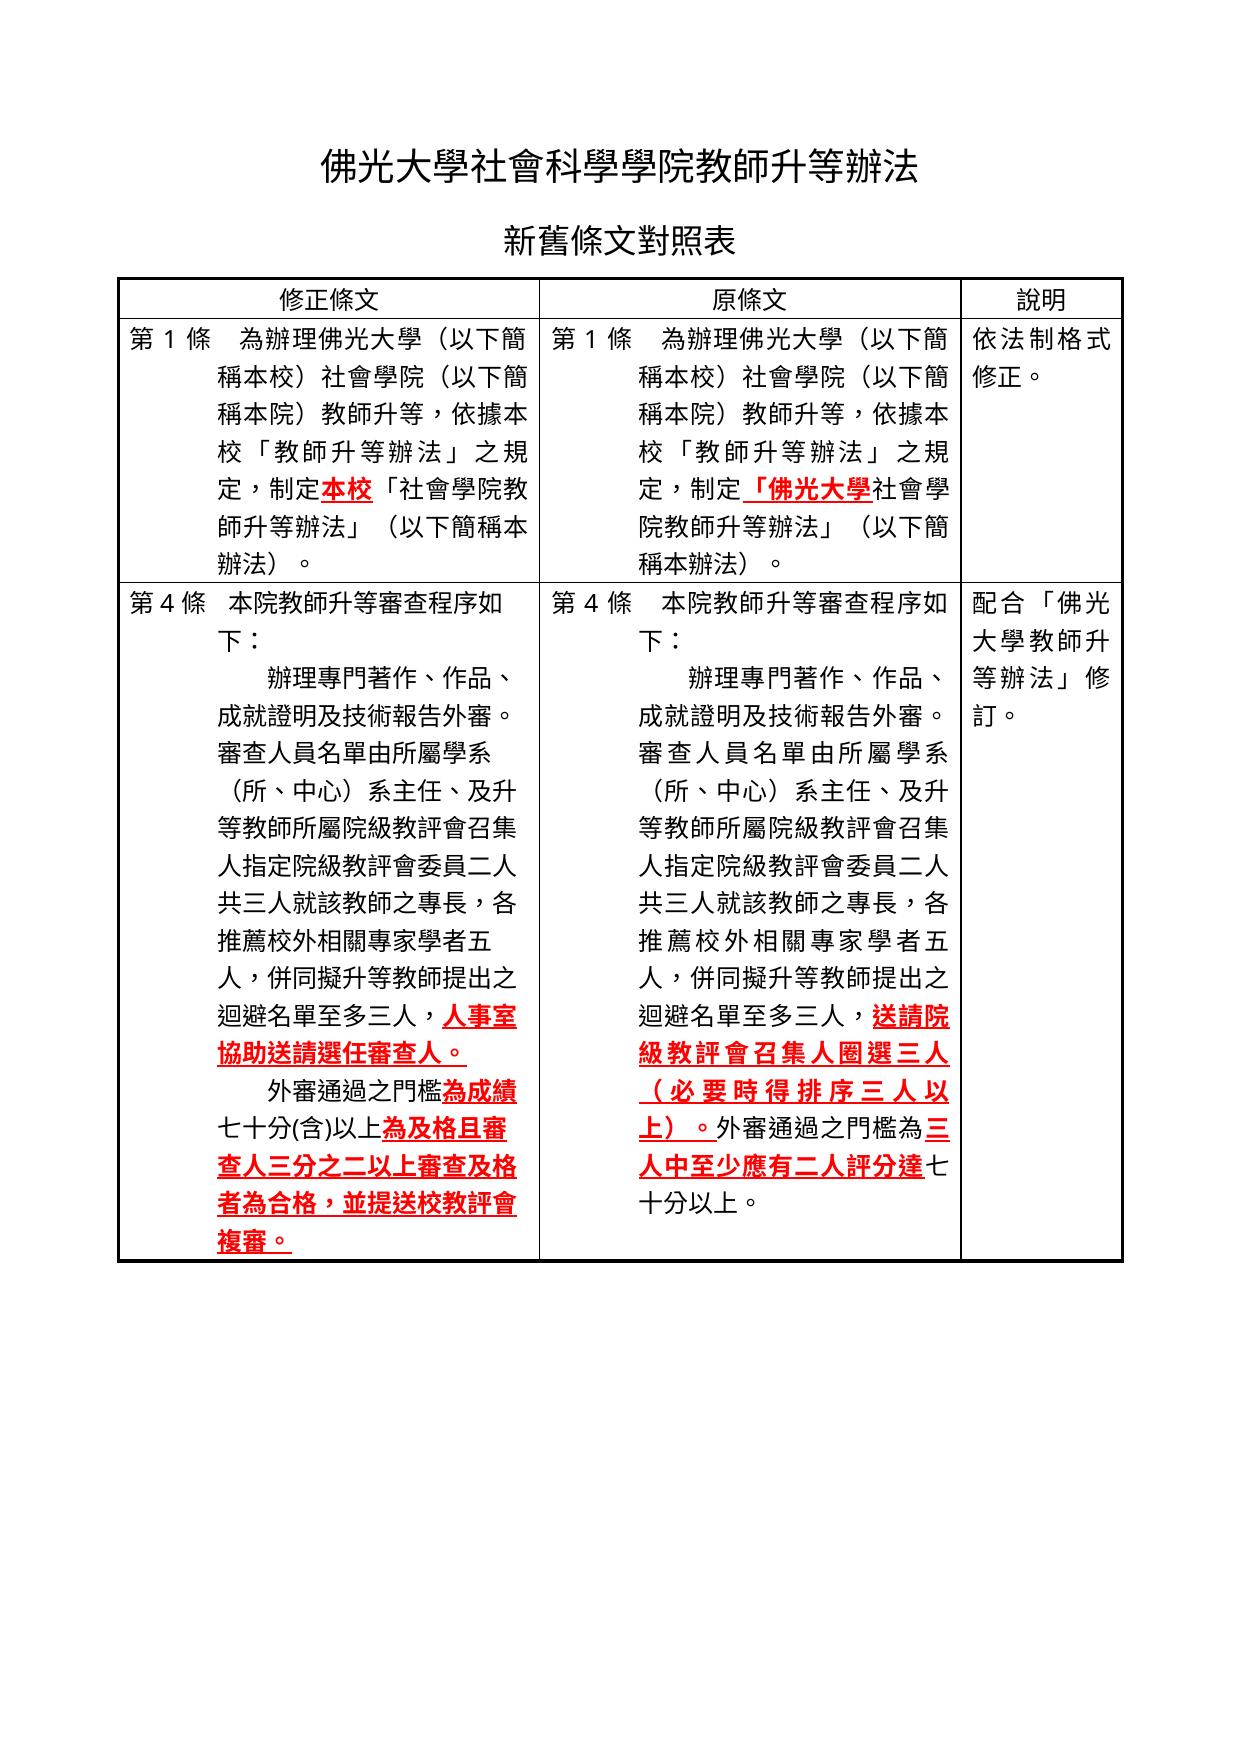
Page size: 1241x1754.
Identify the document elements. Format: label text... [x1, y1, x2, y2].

table_cell 第 4 條 本院教師升等審查程序如下： 辦理專門著作、作品、成就證明及技術報告外審。審查人員名單由所屬學系（所、中心）系主任、及升等教師所屬院級教評會召集人指定院級教評會委員二人共三人就該教師之專長，各推薦校外相關專家學者五人，併同擬升等教師提出之迴避名單至多三人，送請院級教評會召集人圈選三人（必要時得排序三人以上）。外審通過之門檻為三人中至少應有二人評分達七十分以上。 [540, 583, 960, 1259]
table_header 原條文 [540, 280, 960, 318]
table_header 說明 [962, 280, 1121, 318]
table_cell 第 1 條 為辦理佛光大學（以下簡稱本校）社會學院（以下簡稱本院）教師升等，依據本校「教師升等辦法」之規定，制定本校「社會學院教師升等辦法」（以下簡稱本辦法）。 [120, 319, 539, 582]
table_header 修正條文 [120, 280, 539, 318]
text 新舊條文對照表 [118, 202, 1122, 277]
table_cell 依法制格式修正。 [962, 319, 1121, 582]
table_cell 配合「佛光大學教師升等辦法」修訂。 [962, 583, 1121, 1259]
table_cell 第 1 條 為辦理佛光大學（以下簡稱本校）社會學院（以下簡稱本院）教師升等，依據本校「教師升等辦法」之規定，制定「佛光大學社會學院教師升等辦法」（以下簡稱本辦法）。 [540, 319, 960, 582]
text 佛光大學社會科學學院教師升等辦法 [118, 127, 1122, 202]
table_cell 第 4 條 本院教師升等審查程序如下： 辦理專門著作、作品、成就證明及技術報告外審。審查人員名單由所屬學系（所、中心）系主任、及升等教師所屬院級教評會召集人指定院級教評會委員二人共三人就該教師之專長，各推薦校外相關專家學者五人，併同擬升等教師提出之迴避名單至多三人，人事室協助送請選任審查人。 外審通過之門檻為成績七十分(含)以上為及格且審查人三分之二以上審查及格者為合格，並提送校教評會複審。 [120, 583, 539, 1259]
